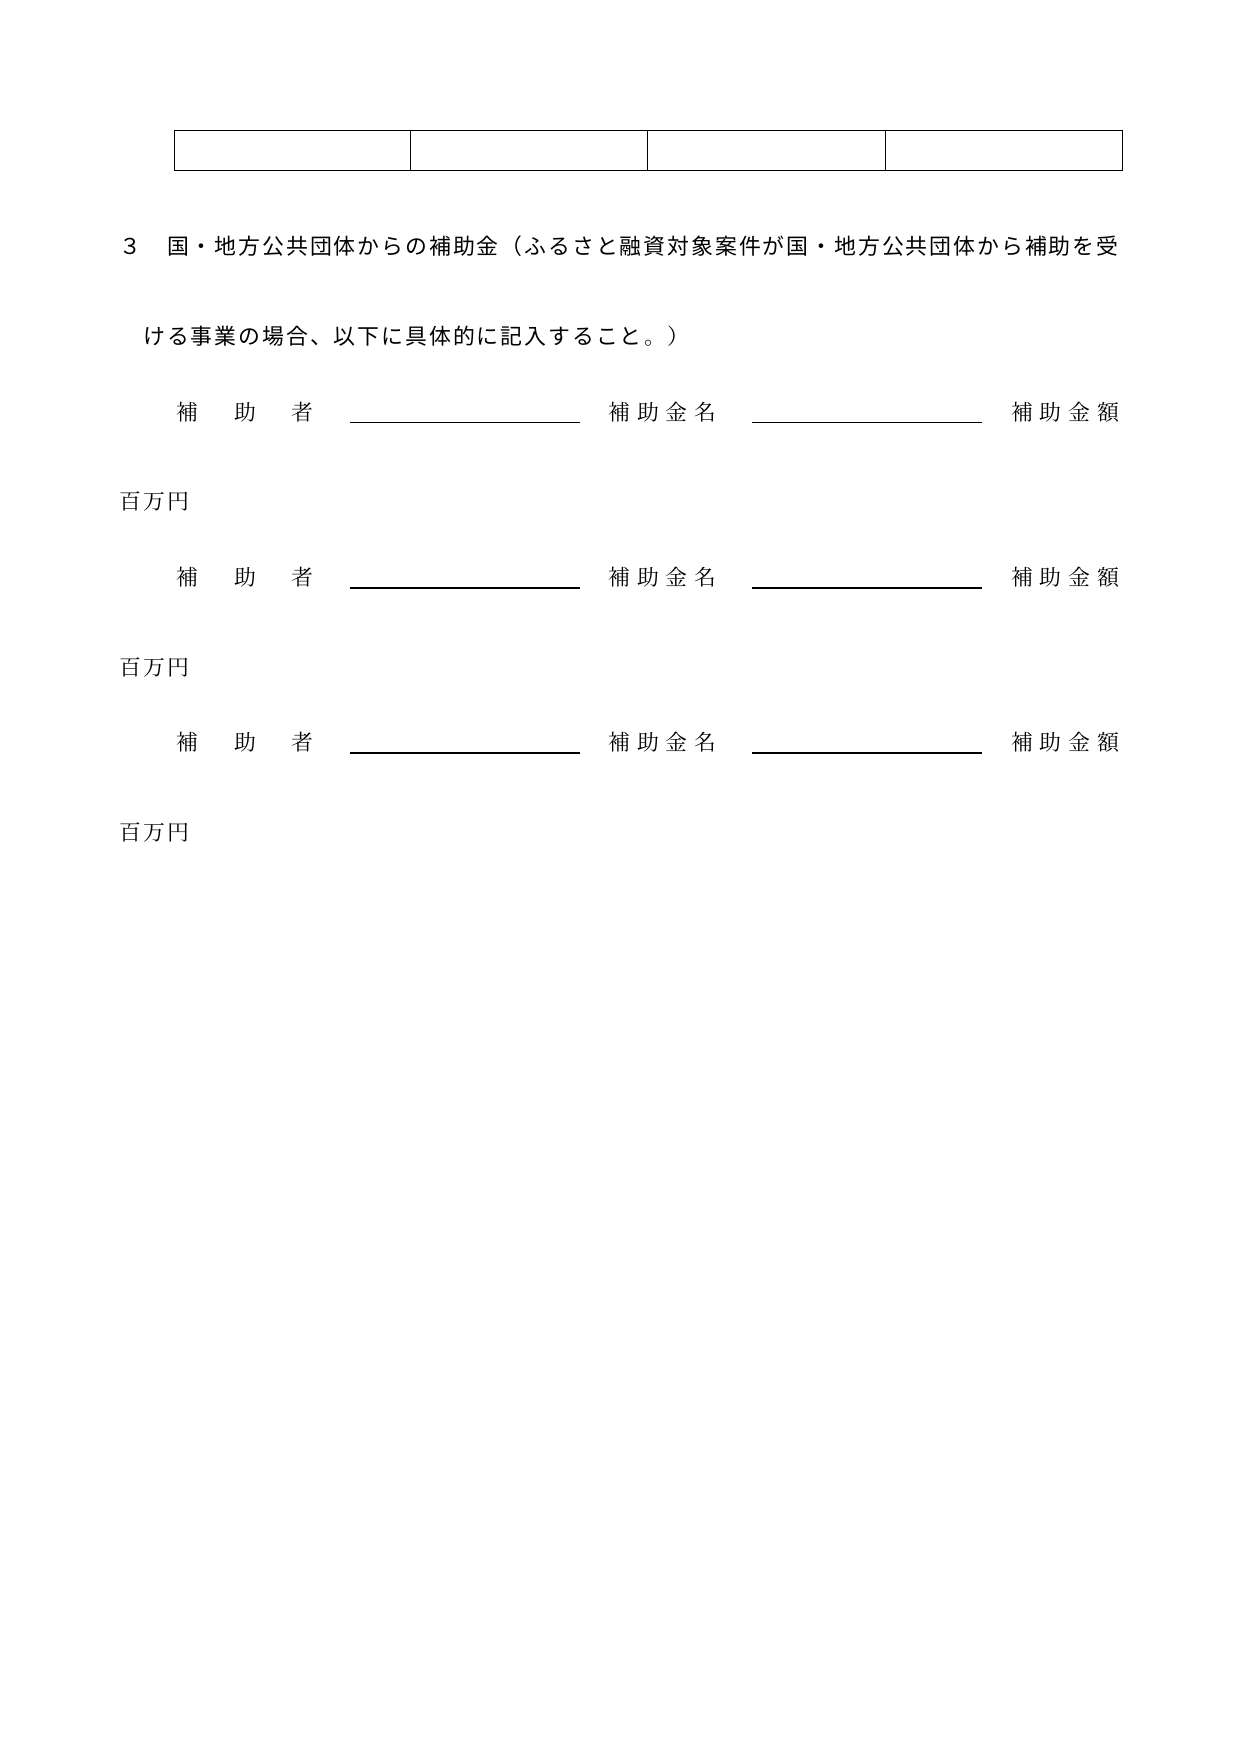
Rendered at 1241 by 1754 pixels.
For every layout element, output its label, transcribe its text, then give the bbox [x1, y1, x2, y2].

table_cell [886, 131, 1122, 169]
text 補 助 者 補助金名 補助金額 百万円 [119, 546, 1121, 695]
text 補 助 者 補助金名 補助金額 百万円 [119, 711, 1121, 861]
table_cell [411, 131, 647, 169]
table_cell [648, 131, 885, 169]
text 補 助 者 補助金名 補助金額 百万円 [119, 381, 1121, 530]
text ３ 国・地方公共団体からの補助金（ふるさと融資対象案件が国・地方公共団体から補助を受ける事業の場合、以下に具体的に記入すること。） [119, 215, 1121, 365]
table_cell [175, 131, 410, 169]
